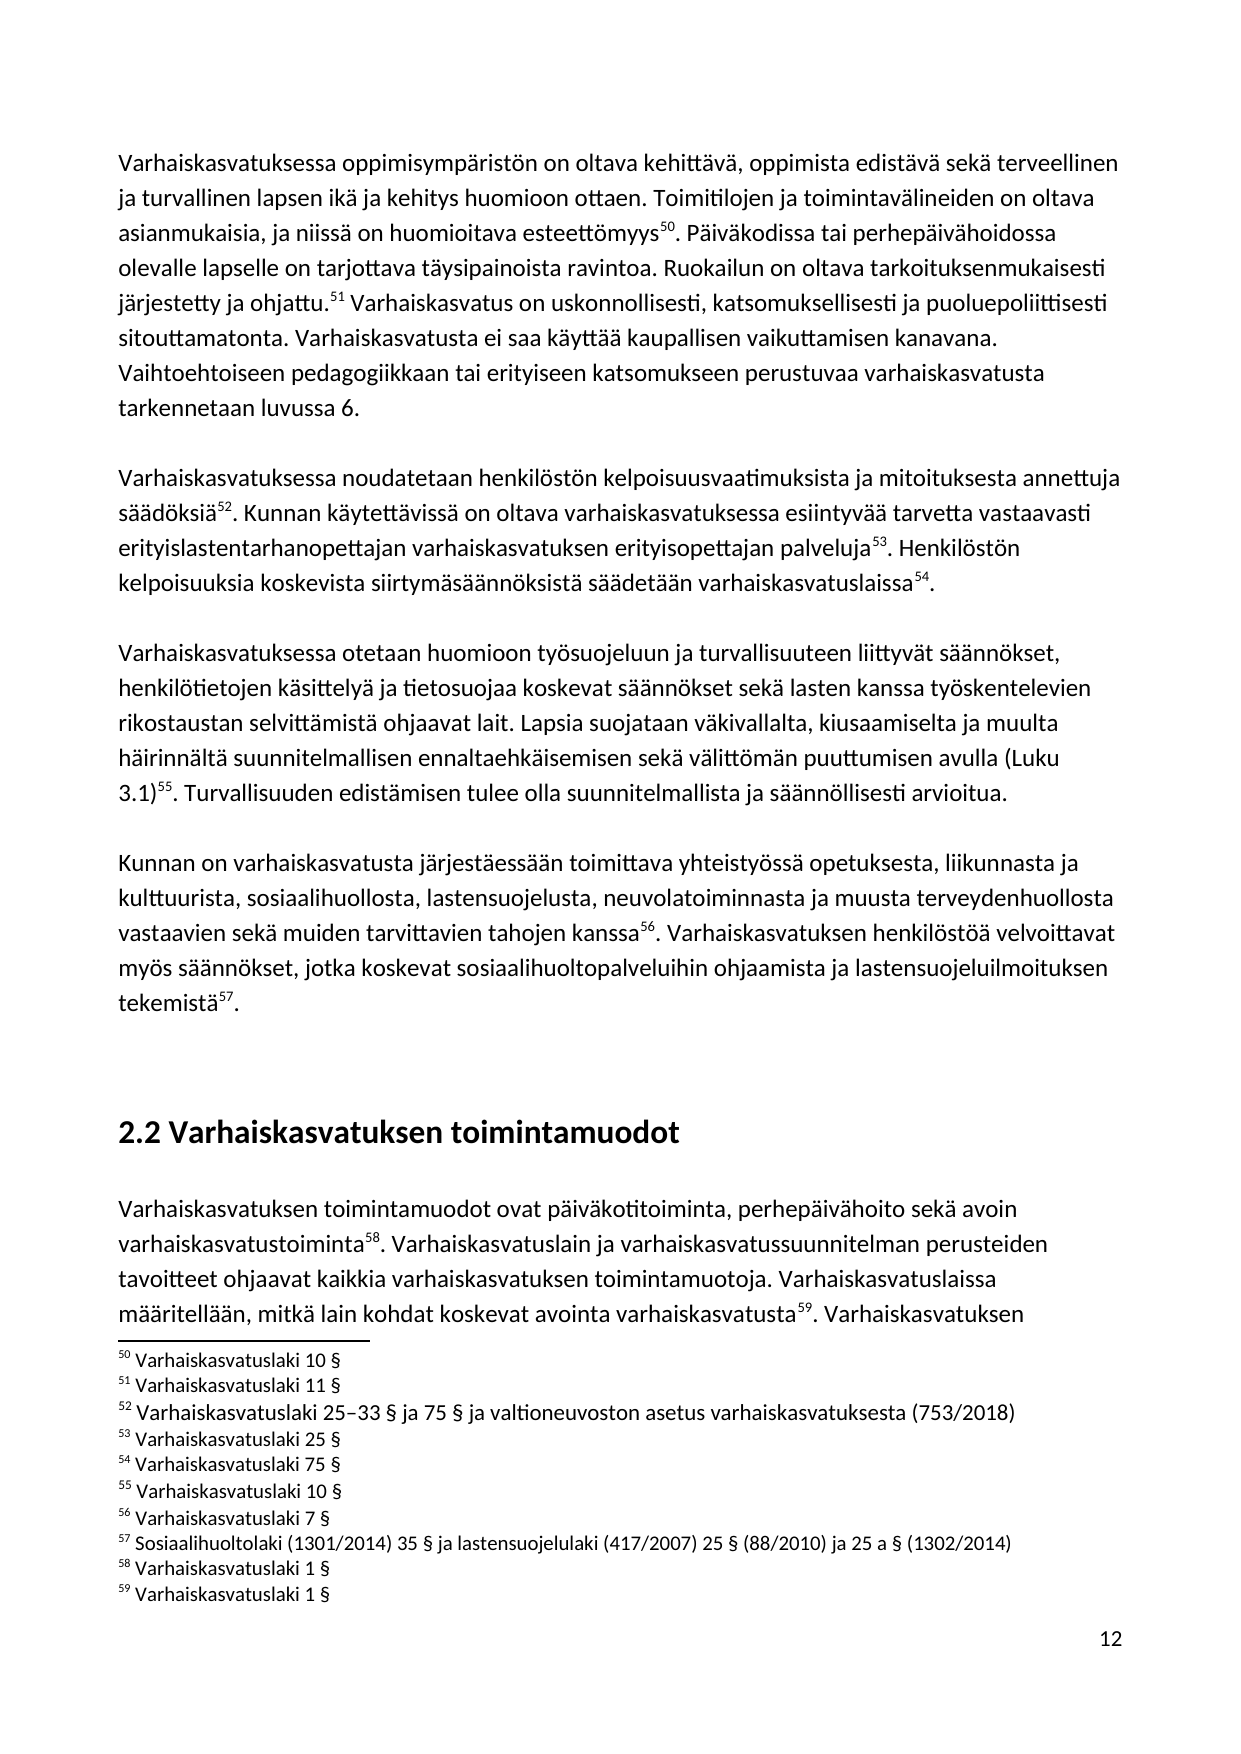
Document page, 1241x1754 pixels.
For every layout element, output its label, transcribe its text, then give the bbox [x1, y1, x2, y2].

subtitle 2.2 Varhaiskasvatuksen toimintamuodot [118, 1111, 1122, 1152]
text Varhaiskasvatuksessa oppimisympäristön on oltava kehittävä, oppimista edistävä sekä terveellinen ja turvallinen lapsen ikä ja kehitys huomioon ottaen. Toimitilojen ja toimintavälineiden on oltava asianmukaisia, ja niissä on huomioitava esteettömyys. Päiväkodissa tai perhepäivähoidossa olevalle lapselle on tarjottava täysipainoista ravintoa. Ruokailun on oltava tarkoituksenmukaisesti järjestetty ja ohjattu. Varhaiskasvatus on uskonnollisesti, katsomuksellisesti ja puoluepoliittisesti sitouttamatonta. Varhaiskasvatusta ei saa käyttää kaupallisen vaikuttamisen kanavana. Vaihtoehtoiseen pedagogiikkaan tai erityiseen katsomukseen perustuvaa varhaiskasvatusta tarkennetaan luvussa 6. [118, 148, 1122, 423]
text Varhaiskasvatuksessa otetaan huomioon työsuojeluun ja turvallisuuteen liittyvät säännökset, henkilötietojen käsittelyä ja tietosuojaa koskevat säännökset sekä lasten kanssa työskentelevien rikostaustan selvittämistä ohjaavat lait. Lapsia suojataan väkivallalta, kiusaamiselta ja muulta häirinnältä suunnitelmallisen ennaltaehkäisemisen sekä välittömän puuttumisen avulla (Luku 3.1). Turvallisuuden edistämisen tulee olla suunnitelmallista ja säännöllisesti arvioitua. [118, 638, 1122, 808]
text Kunnan on varhaiskasvatusta järjestäessään toimittava yhteistyössä opetuksesta, liikunnasta ja kulttuurista, sosiaalihuollosta, lastensuojelusta, neuvolatoiminnasta ja muusta terveydenhuollosta vastaavien sekä muiden tarvittavien tahojen kanssa. Varhaiskasvatuksen henkilöstöä velvoittavat myös säännökset, jotka koskevat sosiaalihuoltopalveluihin ohjaamista ja lastensuojeluilmoituksen tekemistä. [118, 848, 1122, 1018]
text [118, 1193, 1122, 1328]
text Varhaiskasvatuksessa noudatetaan henkilöstön kelpoisuusvaatimuksista ja mitoituksesta annettuja säädöksiä. Kunnan käytettävissä on oltava varhaiskasvatuksessa esiintyvää tarvetta vastaavasti erityislastentarhanopettajan varhaiskasvatuksen erityisopettajan palveluja. Henkilöstön kelpoisuuksia koskevista siirtymäsäännöksistä säädetään varhaiskasvatuslaissa. [118, 463, 1122, 598]
